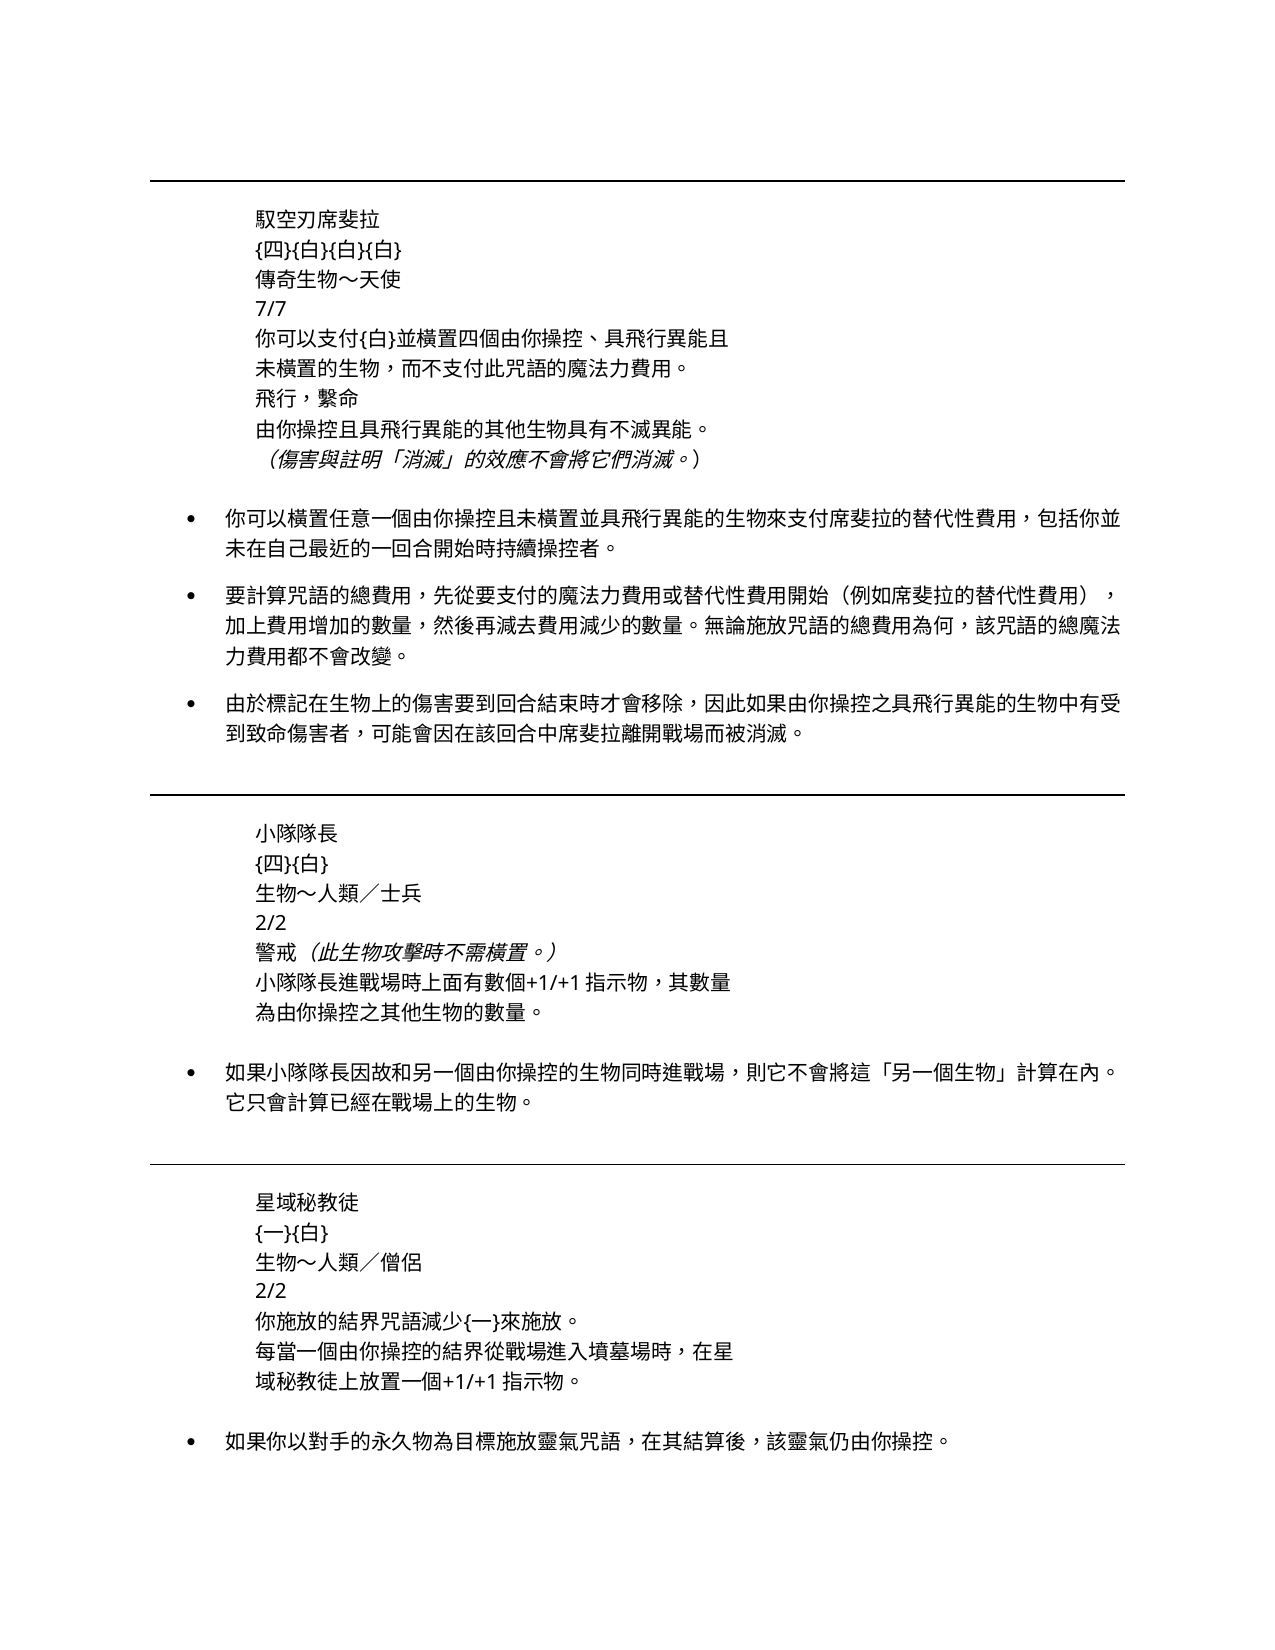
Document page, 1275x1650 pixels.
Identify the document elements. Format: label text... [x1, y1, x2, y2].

list 如果小隊隊長因故和另一個由你操控的生物同時進戰場，則它不會將這「另一個生物」計算在內。它只會計算已經在戰場上的生物。 [187, 1056, 1125, 1116]
text 小隊隊長 {四}{白} 生物～人類／士兵 2/2 警戒（此生物攻擊時不需橫置。） 小隊隊長進戰場時上面有數個+1/+1指示物，其數量為由你操控之其他生物的數量。 [255, 817, 735, 1027]
list 你可以橫置任意一個由你操控且未橫置並具飛行異能的生物來支付席斐拉的替代性費用，包括你並未在自己最近的一回合開始時持續操控者。 [187, 502, 1125, 563]
text 馭空刃席斐拉 {四}{白}{白}{白} 傳奇生物～天使 7/7 你可以支付{白}並橫置四個由你操控、具飛行異能且未橫置的生物，而不支付此咒語的魔法力費用。 飛行，繫命 由你操控且具飛行異能的其他生物具有不滅異能。（傷害與註明「消滅」的效應不會將它們消滅。） [255, 203, 735, 473]
list 由於標記在生物上的傷害要到回合結束時才會移除，因此如果由你操控之具飛行異能的生物中有受到致命傷害者，可能會因在該回合中席斐拉離開戰場而被消滅。 [187, 687, 1125, 747]
list 如果你以對手的永久物為目標施放靈氣咒語，在其結算後，該靈氣仍由你操控。 [187, 1425, 1125, 1455]
text 星域秘教徒 {一}{白} 生物～人類／僧侶 2/2 你施放的結界咒語減少{一}來施放。 每當一個由你操控的結界從戰場進入墳墓場時，在星域秘教徒上放置一個+1/+1指示物。 [255, 1186, 735, 1396]
list 要計算咒語的總費用，先從要支付的魔法力費用或替代性費用開始（例如席斐拉的替代性費用），加上費用增加的數量，然後再減去費用減少的數量。無論施放咒語的總費用為何，該咒語的總魔法力費用都不會改變。 [187, 579, 1125, 670]
